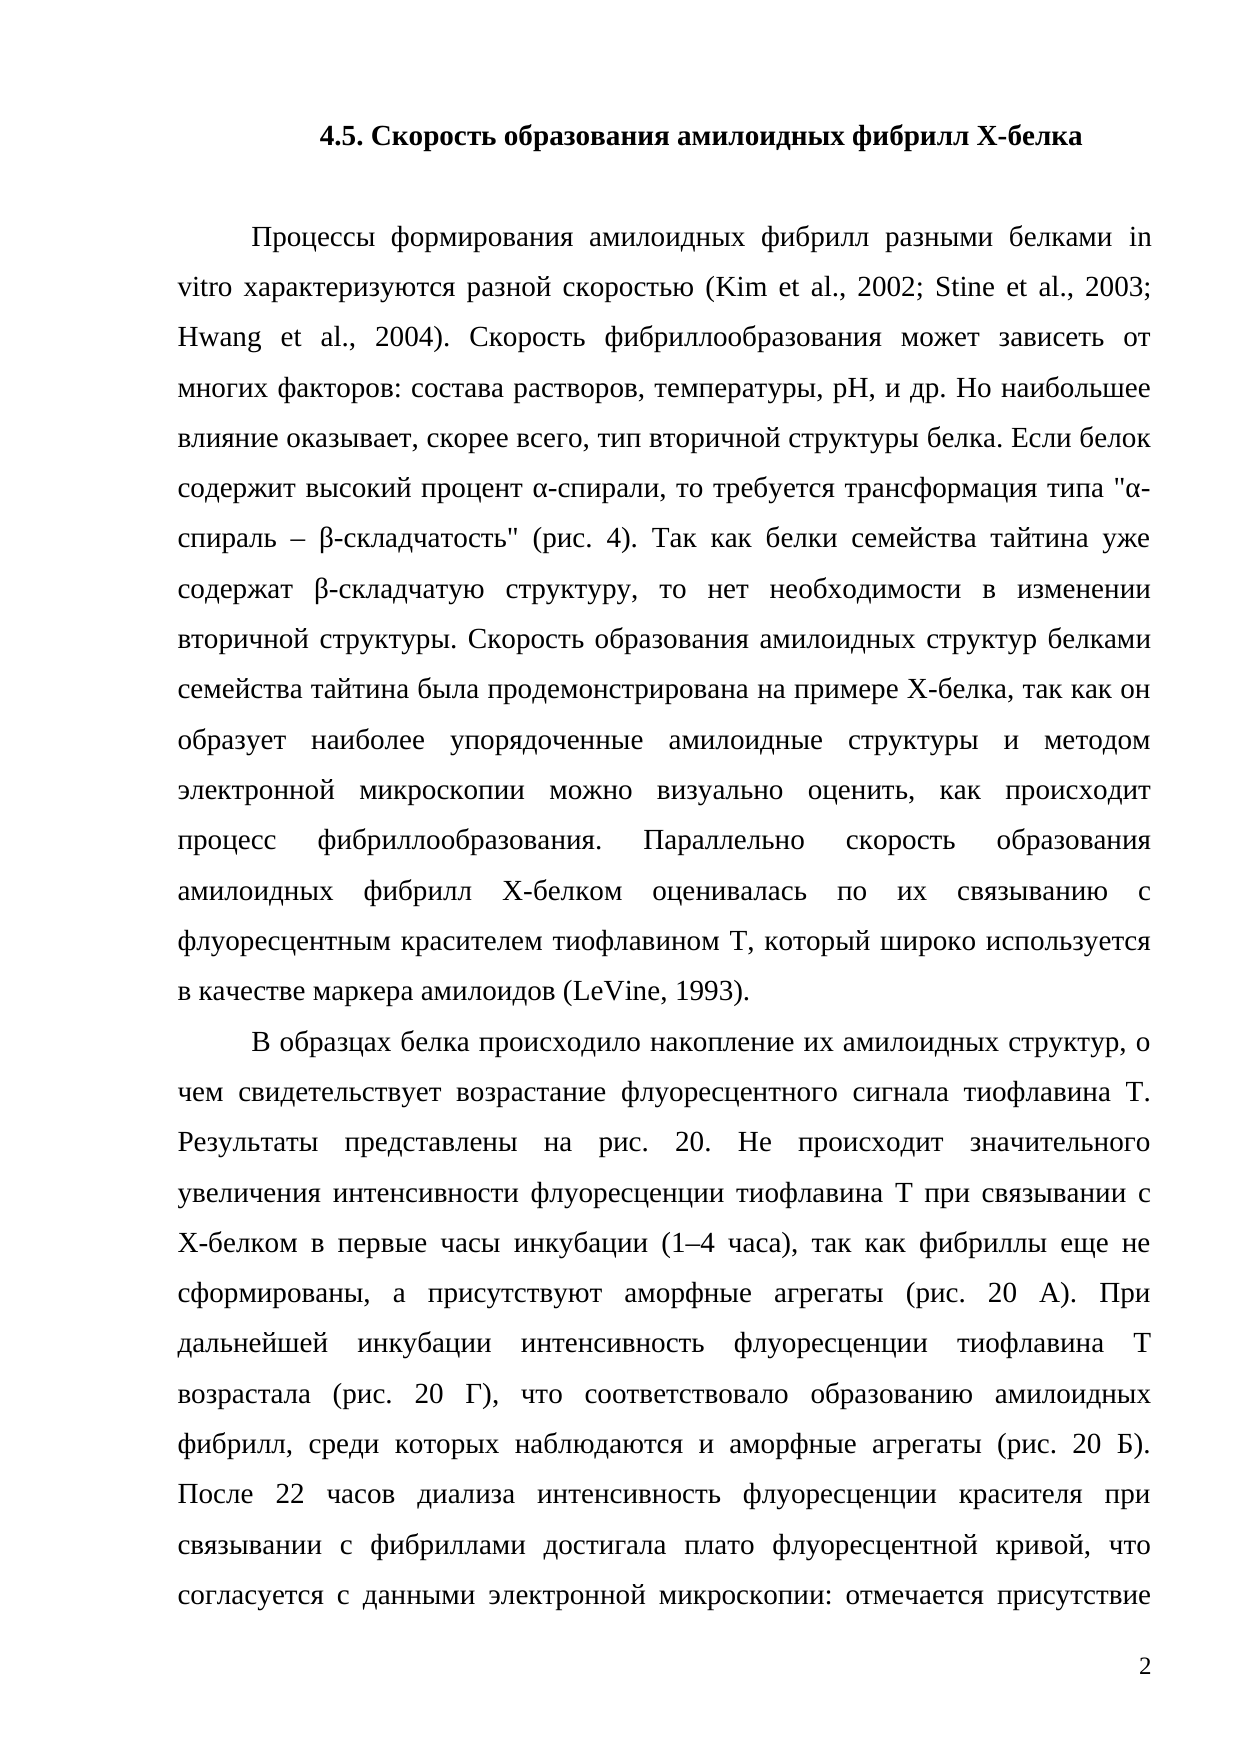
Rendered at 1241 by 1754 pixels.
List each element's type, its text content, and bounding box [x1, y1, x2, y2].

text Процессы формирования амилоидных фибрилл разными белками in vitro характеризуются разной скоростью (Kim et al., 2002; Stine et al., 2003; Hwang et al., 2004). Скорость фибриллообразования может зависеть от многих факторов: состава растворов, температуры, рН, и др. Но наибольшее влияние оказывает, скорее всего, тип вторичной структуры белка. Если белок содержит высокий процент α-спирали, то требуется трансформация типа "α-спираль – β-складчатость" (рис. 4). Так как белки семейства тайтина уже содержат β-складчатую структуру, то нет необходимости в изменении вторичной структуры. Скорость образования амилоидных структур белками семейства тайтина была продемонстрирована на примере Х-белка, так как он образует наиболее упорядоченные амилоидные структуры и методом электронной микроскопии можно визуально оценить, как происходит процесс фибриллообразования. Параллельно скорость образования амилоидных фибрилл Х-белком оценивалась по их связыванию с флуоресцентным красителем тиофлавином Т, который широко используется в качестве маркера амилоидов (LeVine, 1993). [177, 219, 1152, 1007]
text 4.5. Скорость образования амилоидных фибрилл Х-белка [177, 118, 1152, 152]
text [177, 1024, 1152, 1611]
